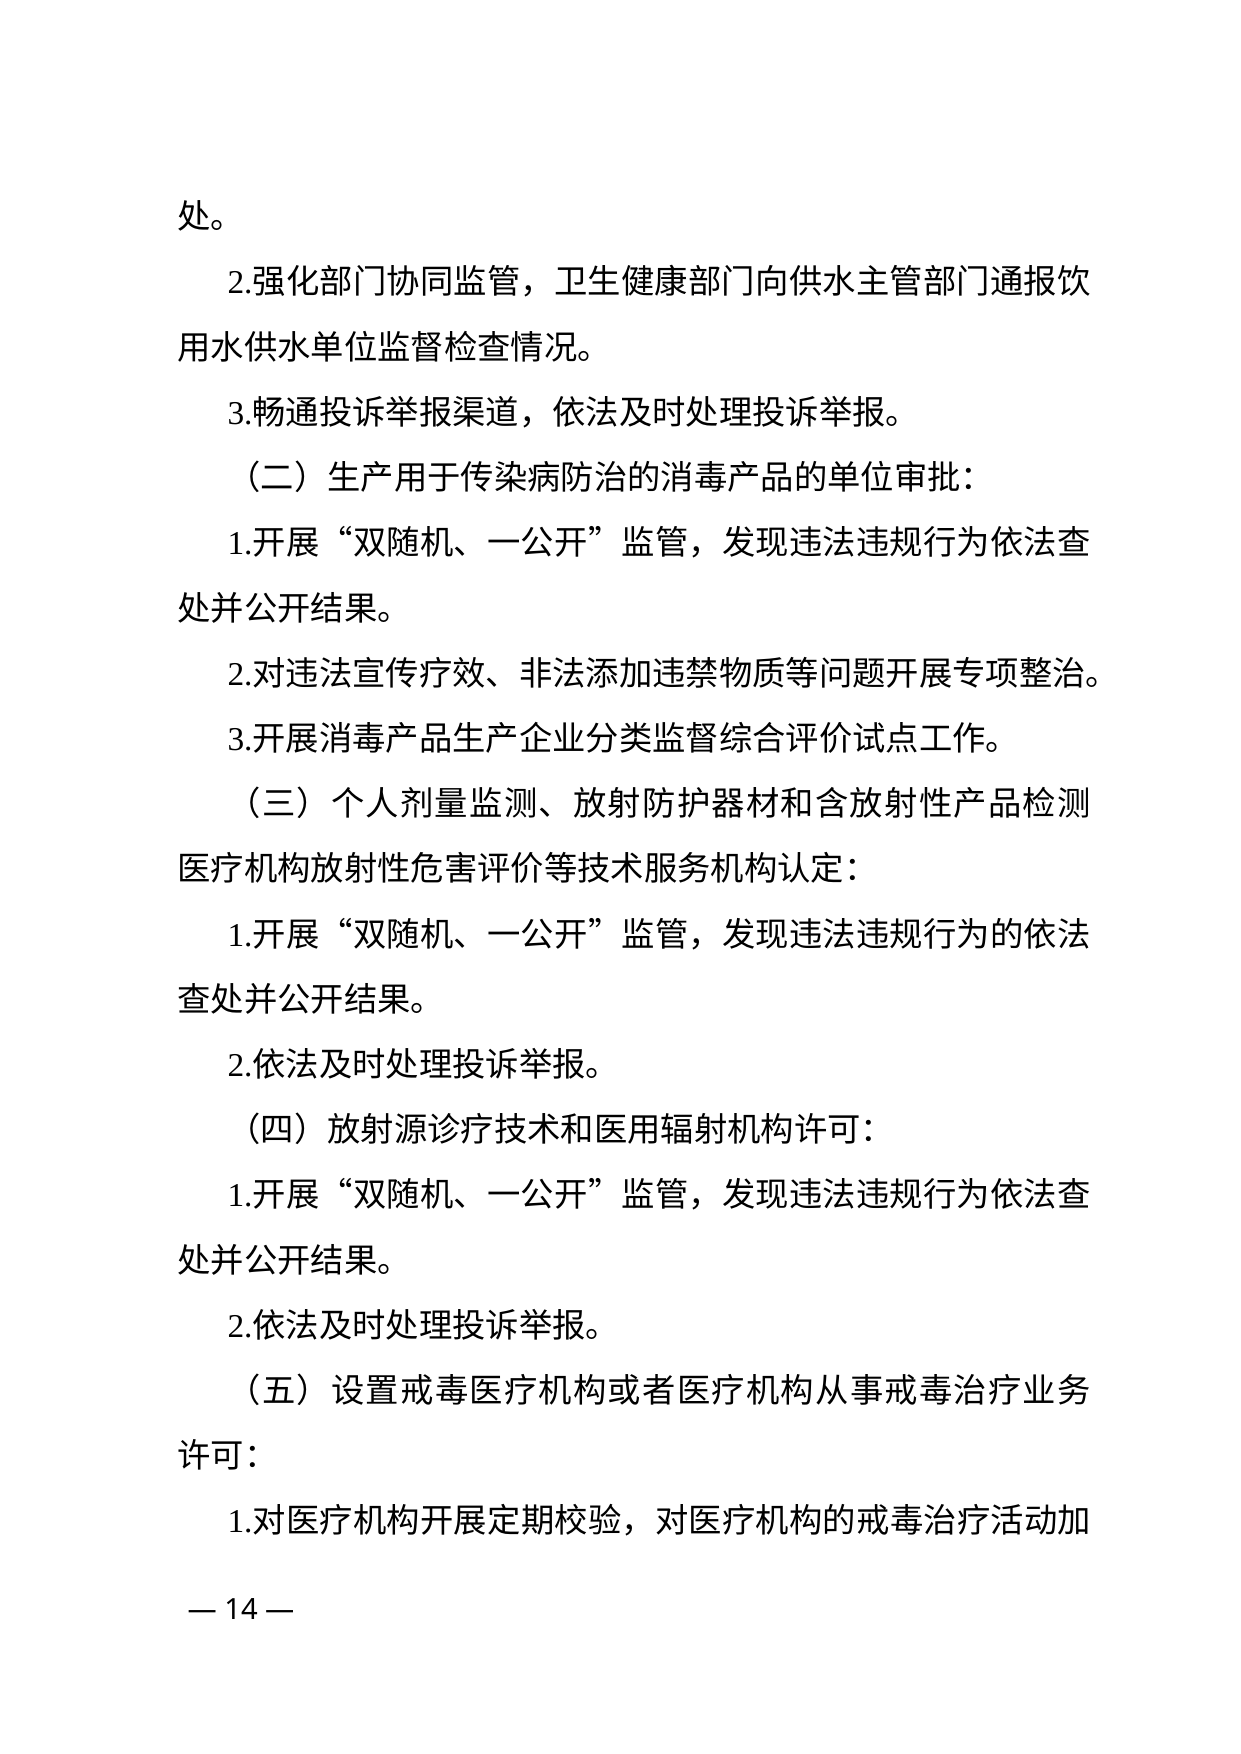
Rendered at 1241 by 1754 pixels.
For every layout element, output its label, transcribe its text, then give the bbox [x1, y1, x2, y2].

text 1.开展“双随机、一公开”监管，发现违法违规行为依法查处并公开结果。 [177, 1160, 1093, 1290]
text 3.开展消毒产品生产企业分类监督综合评价试点工作。 [177, 703, 1093, 768]
text （三）个人剂量监测、放射防护器材和含放射性产品检测、医疗机构放射性危害评价等技术服务机构认定： [177, 768, 1093, 899]
text 2.依法及时处理投诉举报。 [177, 1290, 1093, 1355]
text 1.开展“双随机、一公开”监管，发现违法违规行为依法查处并公开结果。 [177, 508, 1093, 638]
text 1.开展“双随机、一公开”监管，发现违法违规行为的依法查处并公开结果。 [177, 899, 1093, 1029]
text （五）设置戒毒医疗机构或者医疗机构从事戒毒治疗业务许可： [177, 1355, 1093, 1486]
text 3.畅通投诉举报渠道，依法及时处理投诉举报。 [177, 377, 1093, 442]
text 2.对违法宣传疗效、非法添加违禁物质等问题开展专项整治。 [177, 638, 1093, 703]
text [177, 182, 1093, 247]
text 2.强化部门协同监管，卫生健康部门向供水主管部门通报饮用水供水单位监督检查情况。 [177, 247, 1093, 377]
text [177, 1486, 1093, 1551]
text 2.依法及时处理投诉举报。 [177, 1029, 1093, 1094]
text （四）放射源诊疗技术和医用辐射机构许可： [177, 1094, 1093, 1160]
text （二）生产用于传染病防治的消毒产品的单位审批： [177, 442, 1093, 508]
